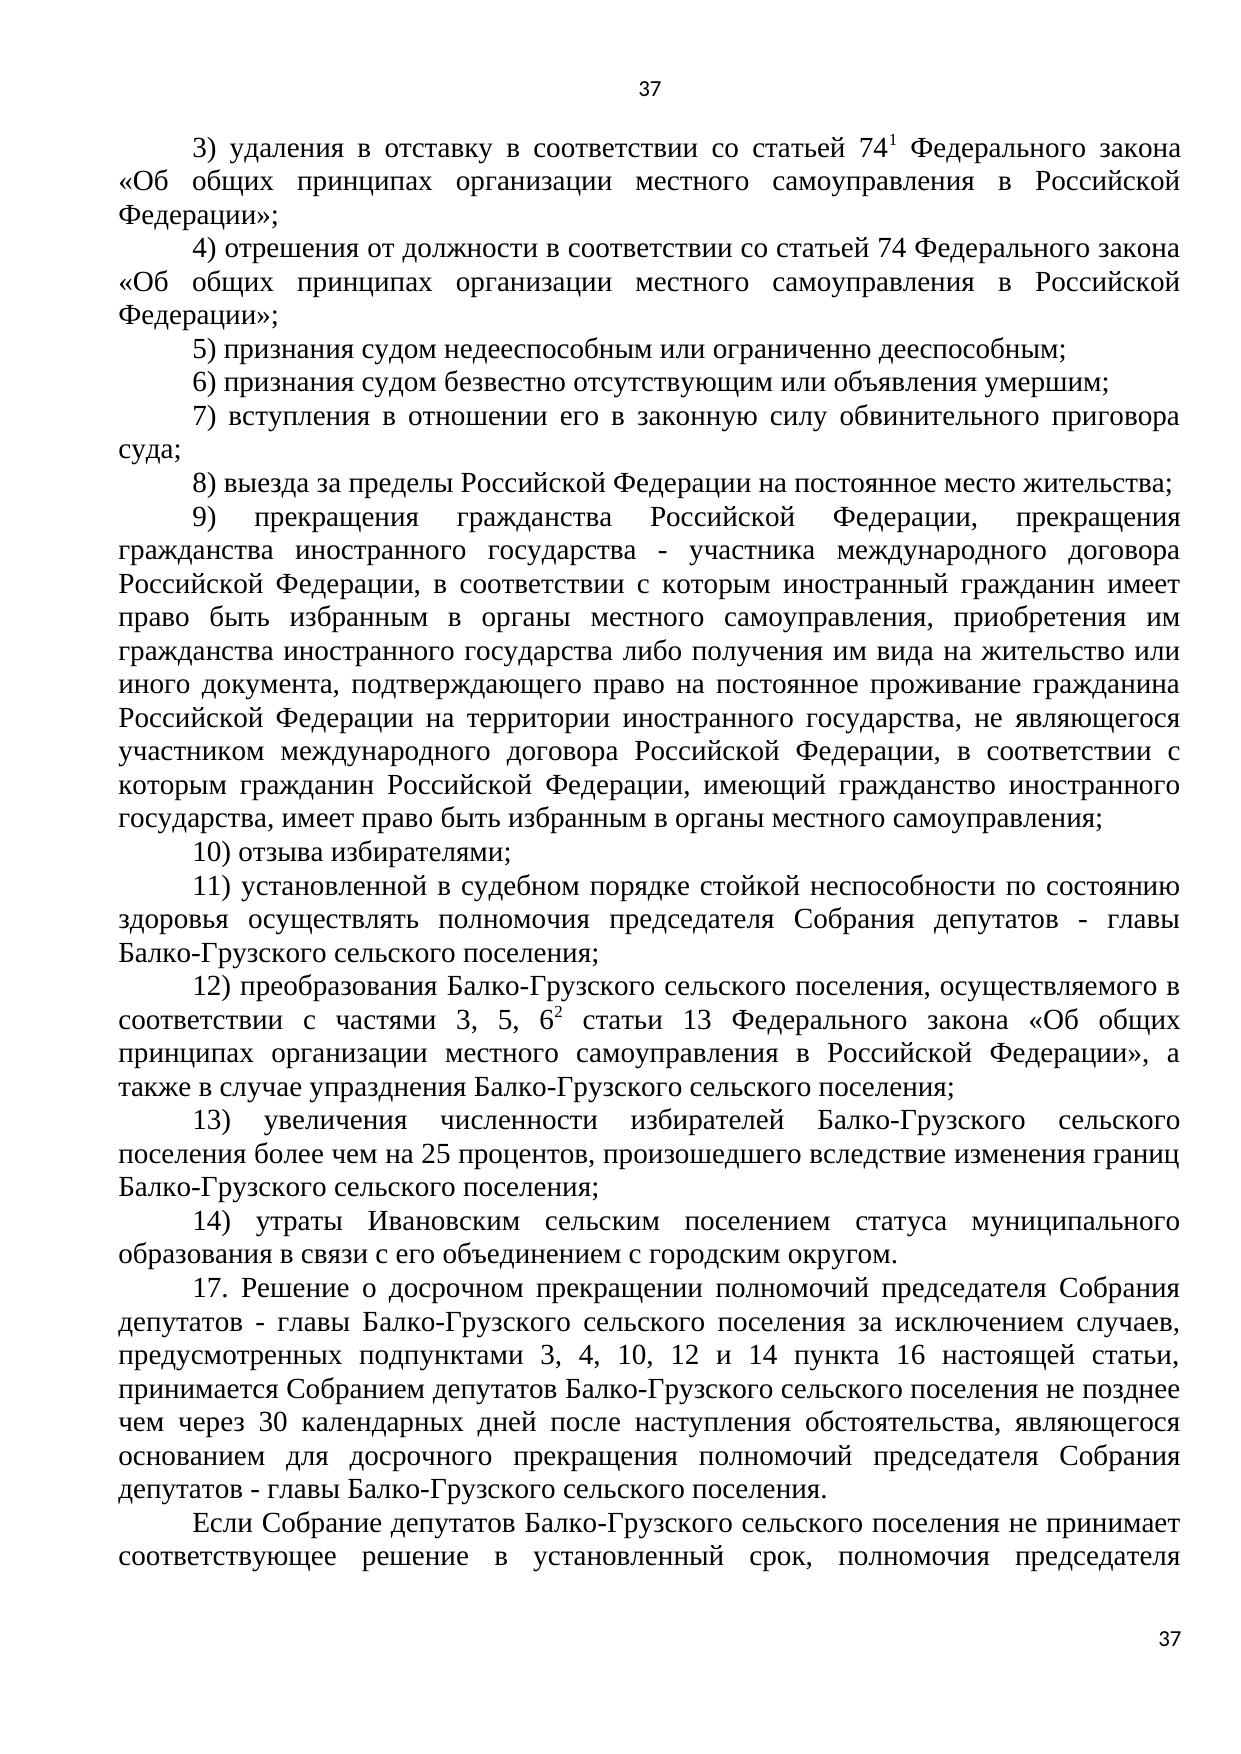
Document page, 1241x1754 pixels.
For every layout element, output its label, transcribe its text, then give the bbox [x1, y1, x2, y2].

text 17. Решение о досрочном прекращении полномочий председателя Собрания депутатов - главы Балко-Грузского сельского поселения за исключением случаев, предусмотренных подпунктами 3, 4, 10, 12 и 14 пункта 16 настоящей статьи, принимается Собранием депутатов Балко-Грузского сельского поселения не позднее чем через 30 календарных дней после наступления обстоятельства, являющегося основанием для досрочного прекращения полномочий председателя Собрания депутатов - главы Балко-Грузского сельского поселения. [118, 1270, 1181, 1505]
text 5) признания судом недееспособным или ограниченно дееспособным; [118, 331, 1181, 364]
text 13) увеличения численности избирателей Балко-Грузского сельского поселения более чем на 25 процентов, произошедшего вследствие изменения границ Балко-Грузского сельского поселения; [118, 1102, 1181, 1203]
text 11) установленной в судебном порядке стойкой неспособности по состоянию здоровья осуществлять полномочия председателя Собрания депутатов - главы Балко-Грузского сельского поселения; [118, 868, 1181, 968]
text 8) выезда за пределы Российской Федерации на постоянное место жительства; [118, 465, 1181, 499]
text 7) вступления в отношении его в законную силу обвинительного приговора суда; [118, 398, 1181, 465]
text 10) отзыва избирателями; [118, 834, 1181, 868]
text 14) утраты Ивановским сельским поселением статуса муниципального образования в связи с его объединением с городским округом. [118, 1203, 1181, 1270]
text 4) отрешения от должности в соответствии со статьей 74 Федерального закона «Об общих принципах организации местного самоуправления в Российской Федерации»; [118, 230, 1181, 331]
text 9) прекращения гражданства Российской Федерации, прекращения гражданства иностранного государства - участника международного договора Российской Федерации, в соответствии с которым иностранный гражданин имеет право быть избранным в органы местного самоуправления, приобретения им гражданства иностранного государства либо получения им вида на жительство или иного документа, подтверждающего право на постоянное проживание гражданина Российской Федерации на территории иностранного государства, не являющегося участником международного договора Российской Федерации, в соответствии с которым гражданин Российской Федерации, имеющий гражданство иностранного государства, имеет право быть избранным в органы местного самоуправления; [118, 499, 1181, 834]
text 3) удаления в отставку в соответствии со статьей 741 Федерального закона «Об общих принципах организации местного самоуправления в Российской Федерации»; [118, 130, 1181, 230]
text 12) преобразования Балко-Грузского сельского поселения, осуществляемого в соответствии с частями 3, 5, 62 статьи 13 Федерального закона «Об общих принципах организации местного самоуправления в Российской Федерации», а также в случае упразднения Балко-Грузского сельского поселения; [118, 968, 1181, 1102]
text 6) признания судом безвестно отсутствующим или объявления умершим; [118, 364, 1181, 398]
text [118, 1505, 1181, 1572]
